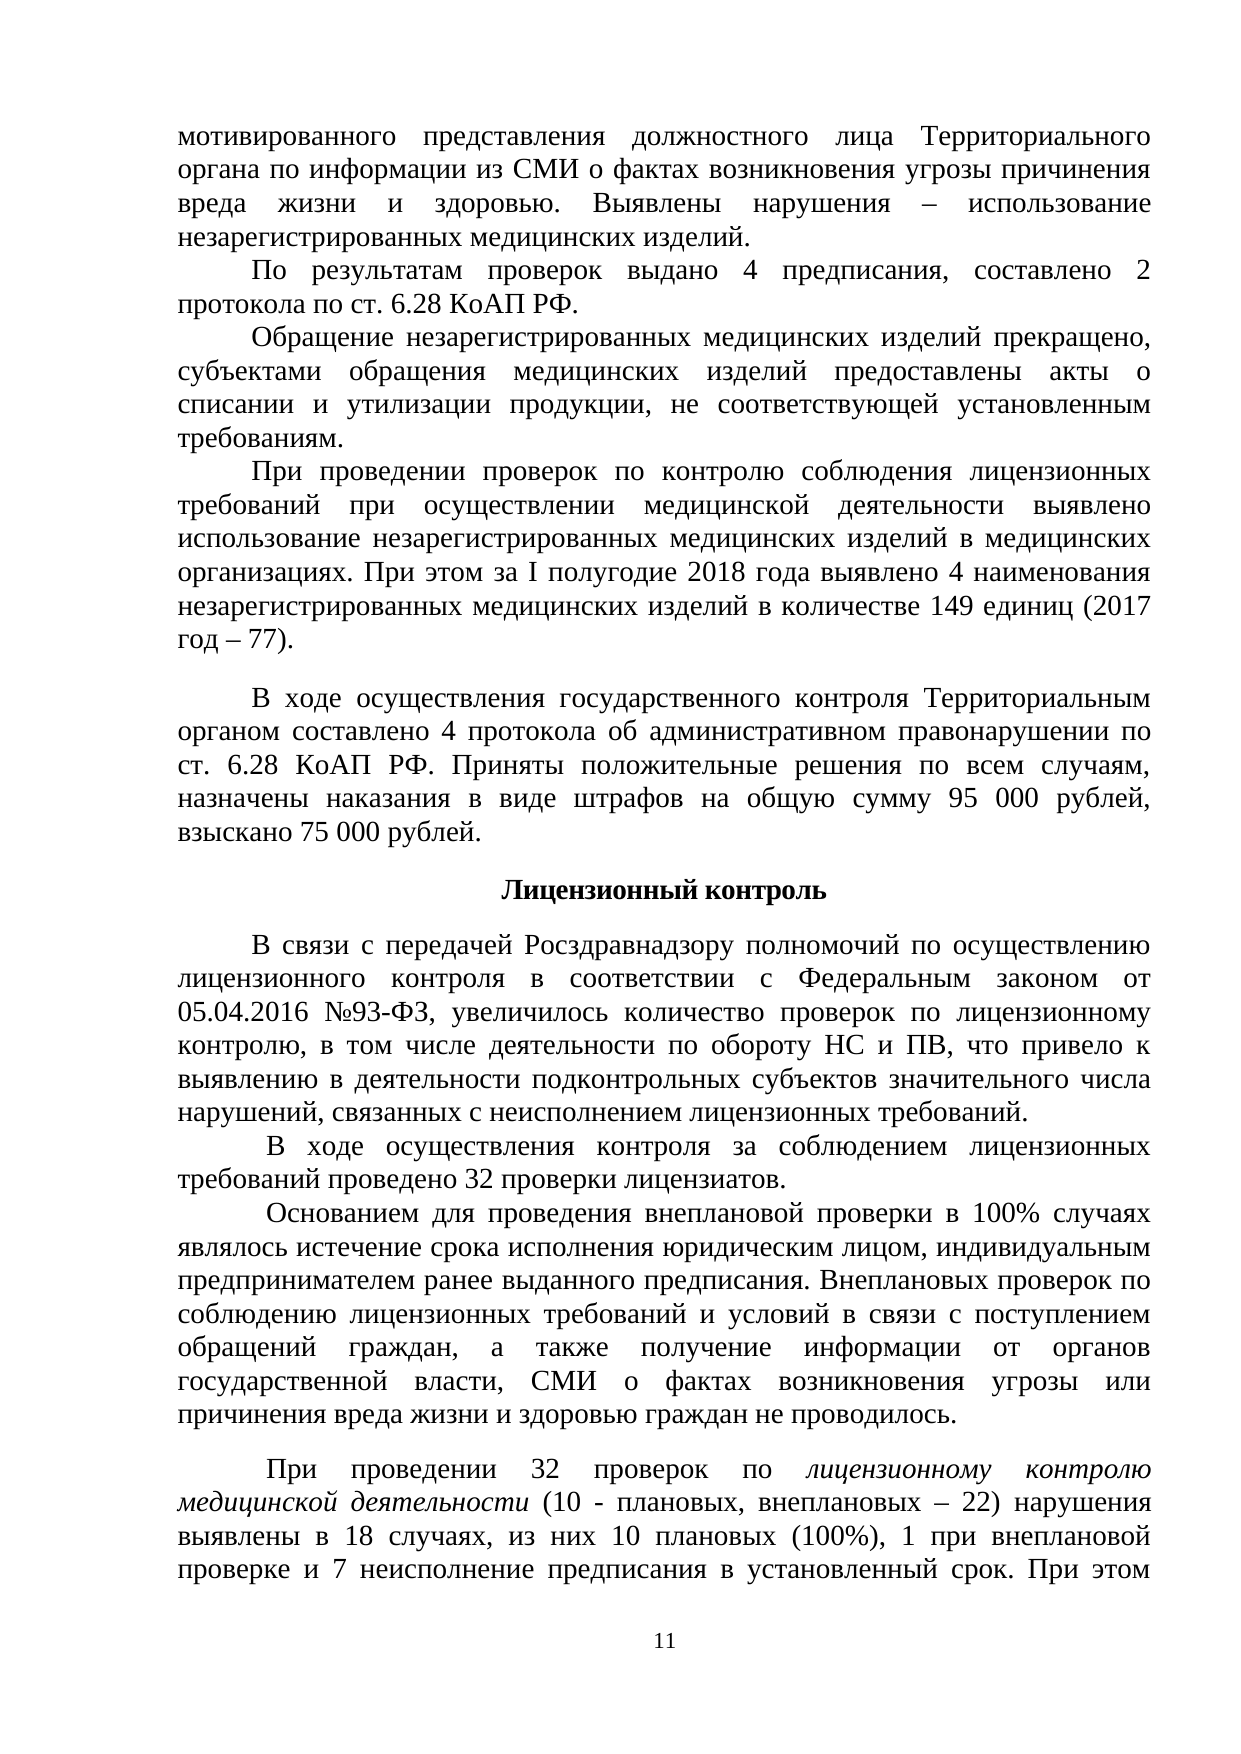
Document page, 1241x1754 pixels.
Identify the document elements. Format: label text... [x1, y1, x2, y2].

text Основанием для проведения внеплановой проверки в 100% случаях являлось истечение срока исполнения юридическим лицом, индивидуальным предпринимателем ранее выданного предписания. Внеплановых проверок по соблюдению лицензионных требований и условий в связи с поступлением обращений граждан, а также получение информации от органов государственной власти, СМИ о фактах возникновения угрозы или причинения вреда жизни и здоровью граждан не проводилось. [177, 1195, 1152, 1430]
text Лицензионный контроль [177, 872, 1152, 906]
text При проведении проверок по контролю соблюдения лицензионных требований при осуществлении медицинской деятельности выявлено использование незарегистрированных медицинских изделий в медицинских организациях. При этом за I полугодие 2018 года выявлено 4 наименования незарегистрированных медицинских изделий в количестве 149 единиц (2017 год – 77). [177, 453, 1152, 655]
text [177, 118, 1152, 252]
text В ходе осуществления государственного контроля Территориальным органом составлено 4 протокола об административном правонарушении по ст. 6.28 КоАП РФ. Приняты положительные решения по всем случаям, назначены наказания в виде штрафов на общую сумму 95 000 рублей, взыскано 75 000 рублей. [177, 680, 1152, 847]
text Обращение незарегистрированных медицинских изделий прекращено, субъектами обращения медицинских изделий предоставлены акты о списании и утилизации продукции, не соответствующей установленным требованиям. [177, 319, 1152, 453]
text По результатам проверок выдано 4 предписания, составлено 2 протокола по ст. 6.28 КоАП РФ. [177, 252, 1152, 319]
text В связи с передачей Росздравнадзору полномочий по осуществлению лицензионного контроля в соответствии с Федеральным законом от 05.04.2016 №93-ФЗ, увеличилось количество проверок по лицензионному контролю, в том числе деятельности по обороту НС и ПВ, что привело к выявлению в деятельности подконтрольных субъектов значительного числа нарушений, связанных с неисполнением лицензионных требований. [177, 927, 1152, 1128]
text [177, 1451, 1152, 1585]
text В ходе осуществления контроля за соблюдением лицензионных требований проведено 32 проверки лицензиатов. [177, 1128, 1152, 1195]
